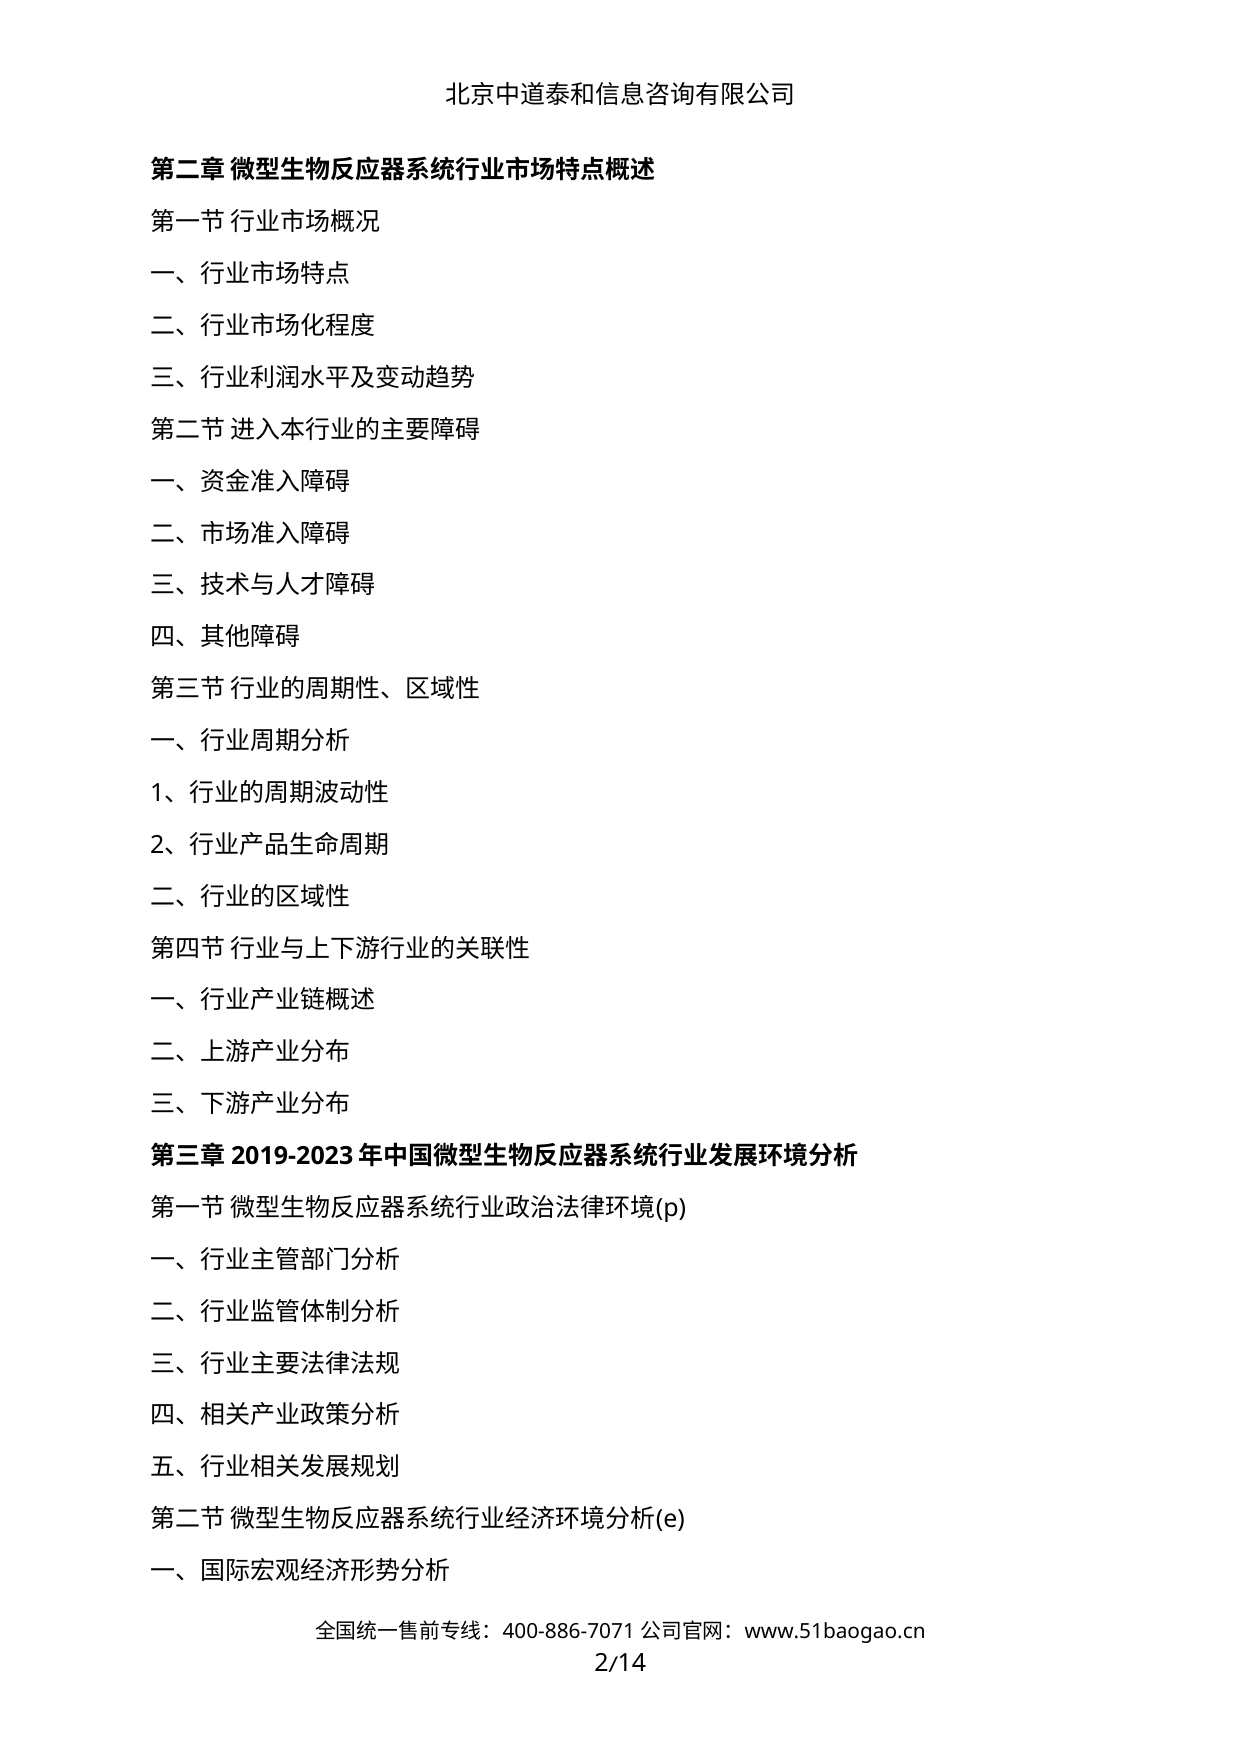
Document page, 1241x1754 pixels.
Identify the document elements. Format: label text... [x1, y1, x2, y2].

text 三、下游产业分布 [150, 1084, 1090, 1120]
text 1、行业的周期波动性 [150, 772, 1090, 809]
text 一、国际宏观经济形势分析 [150, 1551, 1090, 1587]
text 三、行业主要法律法规 [150, 1343, 1090, 1379]
text 一、行业周期分析 [150, 721, 1090, 757]
text 四、其他障碍 [150, 617, 1090, 653]
text 2、行业产品生命周期 [150, 824, 1090, 861]
text 四、相关产业政策分析 [150, 1395, 1090, 1431]
text 五、行业相关发展规划 [150, 1447, 1090, 1483]
text 三、技术与人才障碍 [150, 565, 1090, 601]
text 二、行业监管体制分析 [150, 1291, 1090, 1327]
text 第三章 2019-2023年中国微型生物反应器系统行业发展环境分析 [150, 1136, 1090, 1172]
text 三、行业利润水平及变动趋势 [150, 357, 1090, 394]
text 第二章 微型生物反应器系统行业市场特点概述 [150, 150, 1090, 186]
text 第一节 行业市场概况 [150, 202, 1090, 238]
text 一、行业市场特点 [150, 254, 1090, 290]
text 二、市场准入障碍 [150, 513, 1090, 549]
text 二、行业的区域性 [150, 876, 1090, 912]
text 一、行业主管部门分析 [150, 1239, 1090, 1276]
text 一、资金准入障碍 [150, 461, 1090, 497]
text 二、行业市场化程度 [150, 306, 1090, 342]
text 第三节 行业的周期性、区域性 [150, 669, 1090, 705]
text 第二节 微型生物反应器系统行业经济环境分析(e) [150, 1499, 1090, 1535]
text 第一节 微型生物反应器系统行业政治法律环境(p) [150, 1187, 1090, 1224]
text 二、上游产业分布 [150, 1032, 1090, 1068]
text 一、行业产业链概述 [150, 980, 1090, 1016]
text 第二节 进入本行业的主要障碍 [150, 409, 1090, 446]
text 第四节 行业与上下游行业的关联性 [150, 928, 1090, 964]
